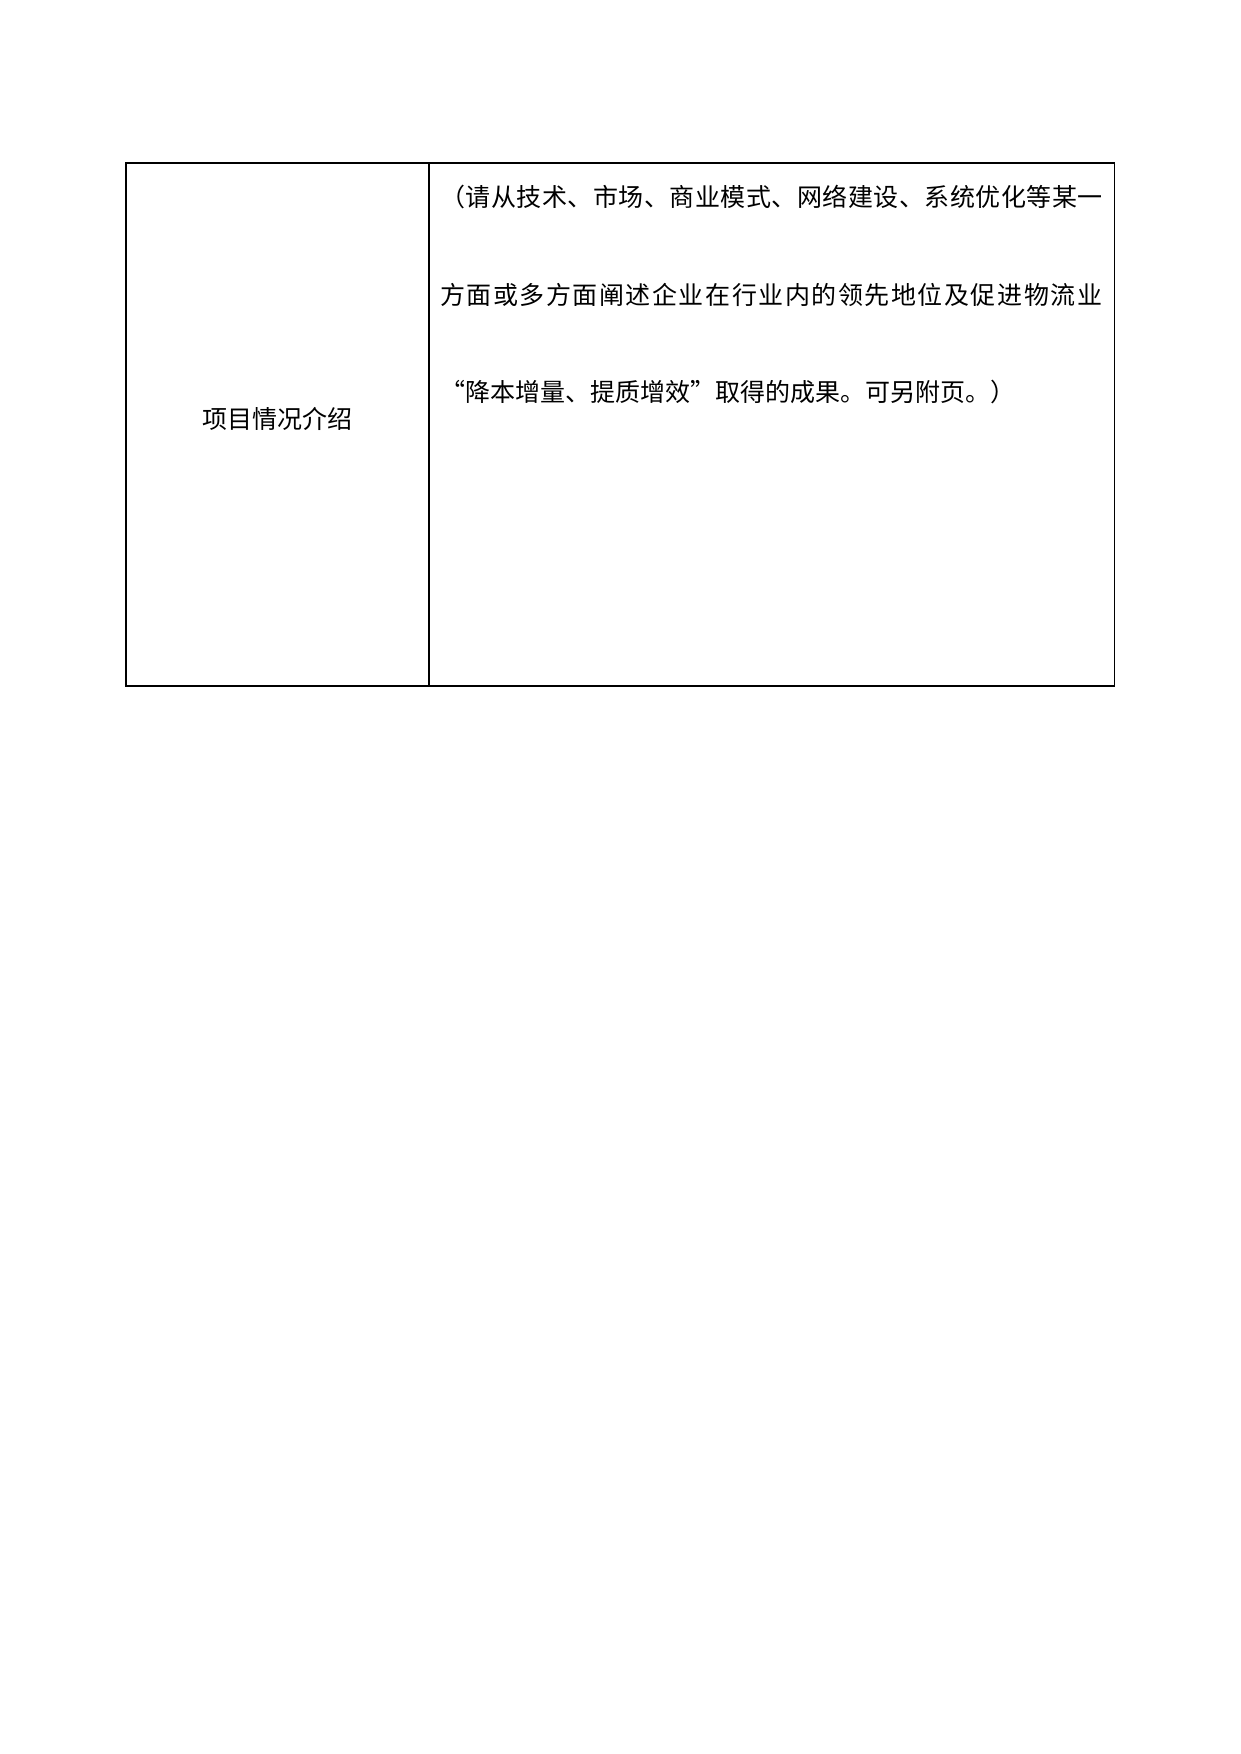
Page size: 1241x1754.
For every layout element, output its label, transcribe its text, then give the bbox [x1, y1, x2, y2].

table_cell （请从技术、市场、商业模式、网络建设、系统优化等某一方面或多方面阐述企业在行业内的领先地位及促进物流业“降本增量、提质增效”取得的成果。可另附页。） [430, 164, 1114, 685]
table_cell 项目情况介绍 [127, 164, 428, 685]
